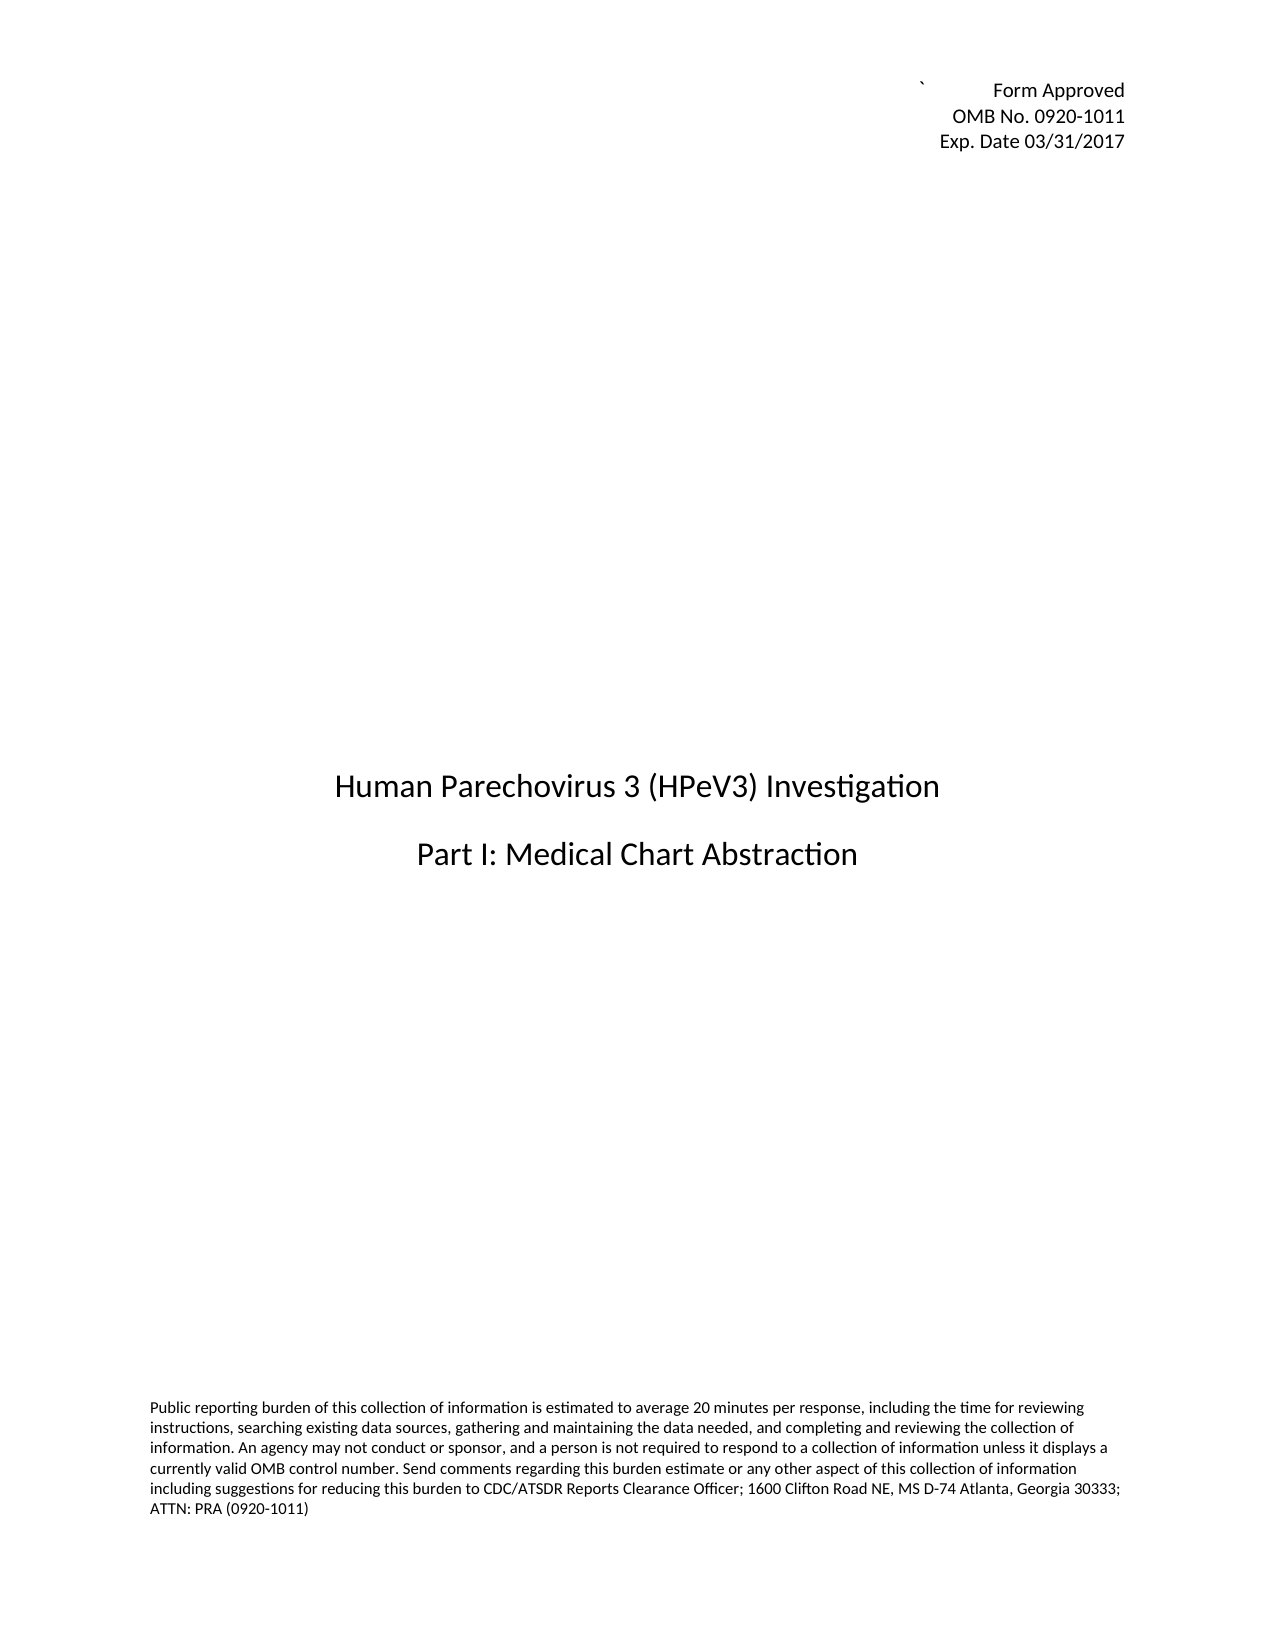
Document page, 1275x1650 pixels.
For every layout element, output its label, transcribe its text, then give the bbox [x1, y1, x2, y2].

text Part I: Medical Chart Abstraction [150, 833, 1125, 873]
text Human Parechovirus 3 (HPeV3) Investigation [150, 765, 1125, 806]
